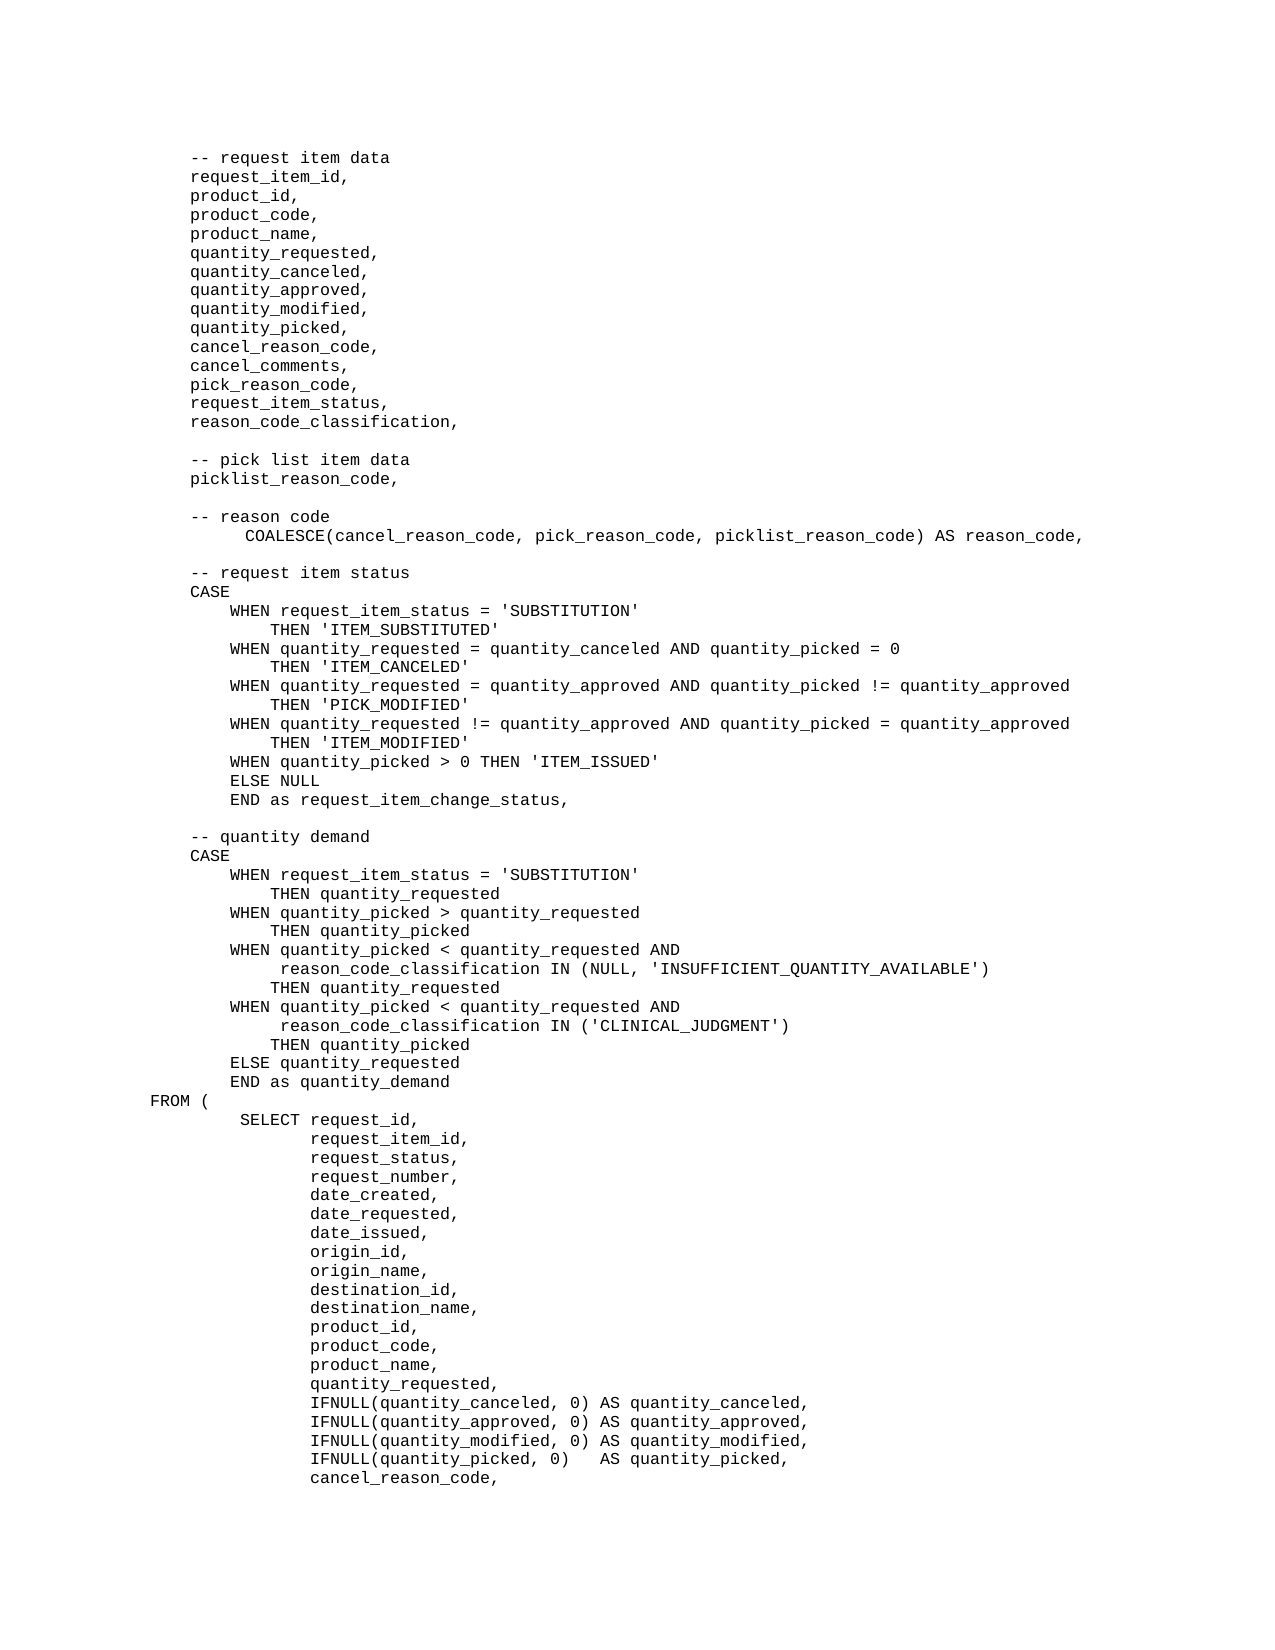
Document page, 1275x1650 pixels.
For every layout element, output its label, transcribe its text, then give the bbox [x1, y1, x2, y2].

text request_number, [150, 1168, 1125, 1187]
text reason_code_classification IN ('CLINICAL_JUDGMENT') [150, 1017, 1125, 1036]
text CASE [150, 584, 1125, 602]
text quantity_modified, [150, 301, 1125, 320]
text date_issued, [150, 1225, 1125, 1243]
text product_name, [150, 1357, 1125, 1376]
text WHEN request_item_status = 'SUBSTITUTION' [150, 602, 1125, 621]
text THEN quantity_requested [150, 885, 1125, 904]
text END as request_item_change_status, [150, 791, 1125, 810]
text THEN 'ITEM_SUBSTITUTED' [150, 621, 1125, 640]
text THEN 'PICK_MODIFIED' [150, 697, 1125, 716]
text FROM ( [150, 1093, 1125, 1112]
text WHEN quantity_requested = quantity_approved AND quantity_picked != quantity_approved [150, 678, 1125, 697]
text destination_id, [150, 1281, 1125, 1300]
text -- pick list item data [150, 452, 1125, 471]
text quantity_approved, [150, 282, 1125, 301]
text ELSE quantity_requested [150, 1055, 1125, 1074]
text origin_id, [150, 1243, 1125, 1262]
text THEN 'ITEM_MODIFIED' [150, 734, 1125, 753]
text request_status, [150, 1149, 1125, 1168]
text WHEN quantity_picked > 0 THEN 'ITEM_ISSUED' [150, 753, 1125, 772]
text request_item_id, [150, 1130, 1125, 1149]
text origin_name, [150, 1262, 1125, 1281]
text picklist_reason_code, [150, 471, 1125, 489]
text THEN quantity_requested [150, 979, 1125, 998]
text WHEN quantity_picked > quantity_requested [150, 904, 1125, 923]
text IFNULL(quantity_canceled, 0) AS quantity_canceled, [150, 1394, 1125, 1413]
text reason_code_classification IN (NULL, 'INSUFFICIENT_QUANTITY_AVAILABLE') [150, 961, 1125, 979]
text THEN quantity_picked [150, 923, 1125, 942]
text request_item_id, [150, 169, 1125, 188]
text cancel_reason_code, [150, 338, 1125, 357]
text ELSE NULL [150, 772, 1125, 791]
text CASE [150, 848, 1125, 866]
text WHEN quantity_picked < quantity_requested AND [150, 998, 1125, 1017]
text product_code, [150, 1338, 1125, 1357]
text date_created, [150, 1187, 1125, 1206]
text product_code, [150, 207, 1125, 225]
text COALESCE(cancel_reason_code, pick_reason_code, picklist_reason_code) AS reason_code, [150, 527, 1125, 546]
text product_id, [150, 188, 1125, 207]
text -- reason code [150, 508, 1125, 527]
text THEN 'ITEM_CANCELED' [150, 659, 1125, 678]
text -- request item data [150, 150, 1125, 169]
text quantity_picked, [150, 320, 1125, 338]
text -- quantity demand [150, 829, 1125, 848]
text END as quantity_demand [150, 1074, 1125, 1093]
text THEN quantity_picked [150, 1036, 1125, 1055]
text IFNULL(quantity_modified, 0) AS quantity_modified, [150, 1432, 1125, 1451]
text IFNULL(quantity_approved, 0) AS quantity_approved, [150, 1413, 1125, 1432]
text WHEN request_item_status = 'SUBSTITUTION' [150, 866, 1125, 885]
text WHEN quantity_picked < quantity_requested AND [150, 942, 1125, 961]
text date_requested, [150, 1206, 1125, 1225]
text SELECT request_id, [150, 1112, 1125, 1130]
text reason_code_classification, [150, 414, 1125, 433]
text pick_reason_code, [150, 376, 1125, 395]
text destination_name, [150, 1300, 1125, 1319]
text WHEN quantity_requested != quantity_approved AND quantity_picked = quantity_approved [150, 716, 1125, 734]
text quantity_requested, [150, 244, 1125, 263]
text cancel_comments, [150, 357, 1125, 376]
text product_name, [150, 225, 1125, 244]
text IFNULL(quantity_picked, 0) AS quantity_picked, [150, 1451, 1125, 1470]
text quantity_requested, [150, 1376, 1125, 1394]
text quantity_canceled, [150, 263, 1125, 282]
text -- request item status [150, 565, 1125, 584]
text cancel_reason_code, [150, 1470, 1125, 1489]
text product_id, [150, 1319, 1125, 1338]
text request_item_status, [150, 395, 1125, 414]
text WHEN quantity_requested = quantity_canceled AND quantity_picked = 0 [150, 640, 1125, 659]
